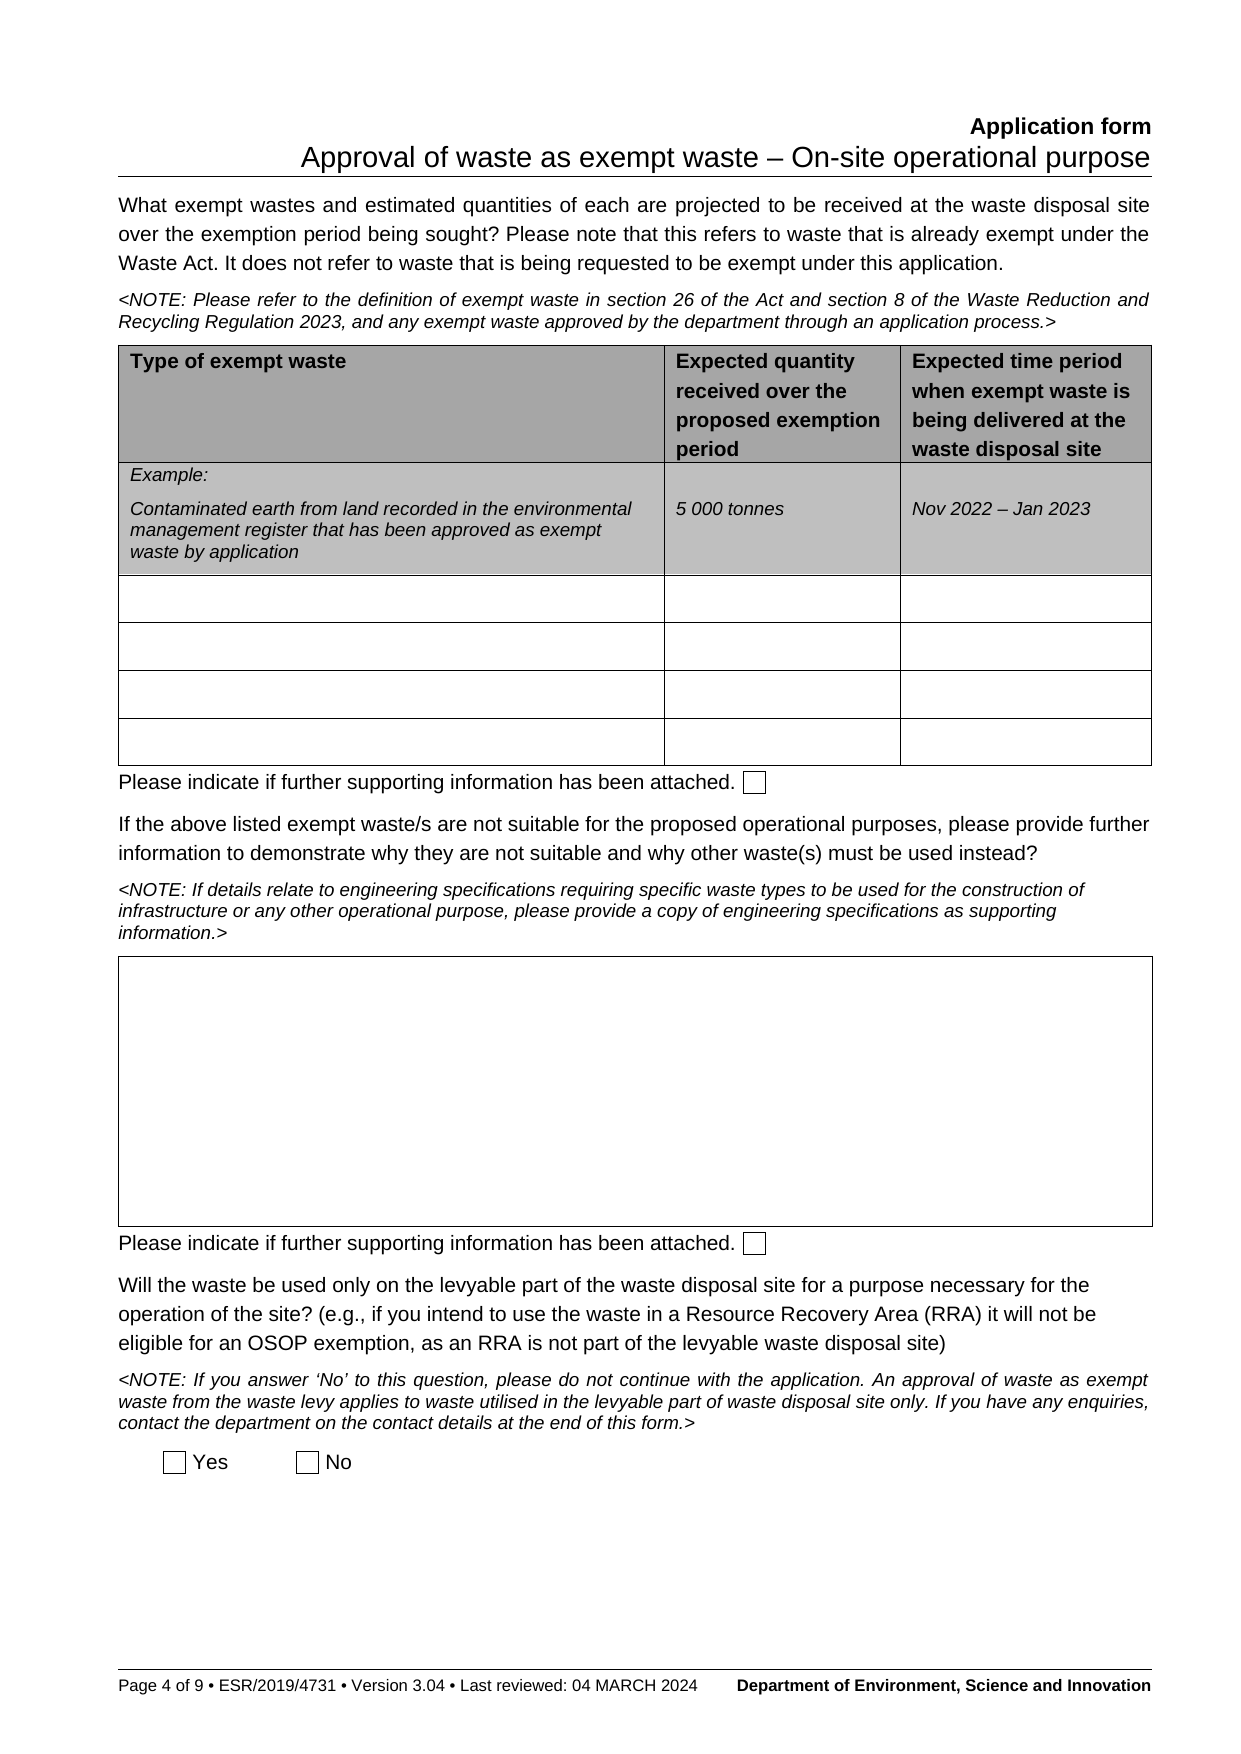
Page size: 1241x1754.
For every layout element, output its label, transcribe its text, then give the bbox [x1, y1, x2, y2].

table_cell [901, 719, 1151, 765]
table_cell [119, 623, 664, 670]
text Will the waste be used only on the levyable part of the waste disposal site for a purpose necessary for the operation of the site? (e.g., if you intend to use the waste in a Resource Recovery Area (RRA) it will not be eligible for an OSOP exemption, as an RRA is not part of the levyable waste disposal site) [118, 1269, 1152, 1356]
table_cell [665, 671, 900, 717]
text <NOTE: If details relate to engineering specifications requiring specific waste types to be used for the construction of infrastructure or any other operational purpose, please provide a copy of engineering specifications as supporting information.> [118, 878, 1152, 943]
table_header Expected time period when exempt waste is being delivered at the waste disposal site [901, 346, 1151, 462]
table_header Expected quantity received over the proposed exemption period [665, 346, 900, 462]
table_cell [901, 576, 1151, 622]
table_cell [901, 623, 1151, 670]
table_cell Example: Contaminated earth from land recorded in the environmental management register that has been approved as exempt waste by application [119, 463, 664, 574]
table_cell [119, 719, 664, 765]
table_header Type of exempt waste [119, 346, 664, 462]
text If the above listed exempt waste/s are not suitable for the proposed operational purposes, please provide further information to demonstrate why they are not suitable and why other waste(s) must be used instead? [118, 808, 1152, 866]
table_cell Nov 2022 – Jan 2023 [901, 463, 1151, 574]
text <NOTE: If you answer ‘No’ to this question, please do not continue with the application. An approval of waste as exempt waste from the waste levy applies to waste utilised in the levyable part of waste disposal site only. If you have any enquiries, contact the department on the contact details at the end of this form.> [118, 1369, 1152, 1433]
text Please indicate if further supporting information has been attached. [118, 766, 1152, 795]
table_cell 5 000 tonnes [665, 463, 900, 574]
table_header [119, 957, 1152, 1226]
text <NOTE: Please refer to the definition of exempt waste in section 26 of the Act and section 8 of the Waste Reduction and Recycling Regulation 2023, and any exempt waste approved by the department through an application process.> [118, 289, 1152, 332]
text Yes No [162, 1446, 1152, 1475]
text Please indicate if further supporting information has been attached. [118, 1227, 1152, 1256]
table_cell [665, 576, 900, 622]
table_cell [119, 671, 664, 717]
table_cell [665, 623, 900, 670]
text What exempt wastes and estimated quantities of each are projected to be received at the waste disposal site over the exemption period being sought? Please note that this refers to waste that is already exempt under the Waste Act. It does not refer to waste that is being requested to be exempt under this application. [118, 189, 1152, 276]
table_cell [901, 671, 1151, 717]
table_cell [119, 576, 664, 622]
table_cell [665, 719, 900, 765]
